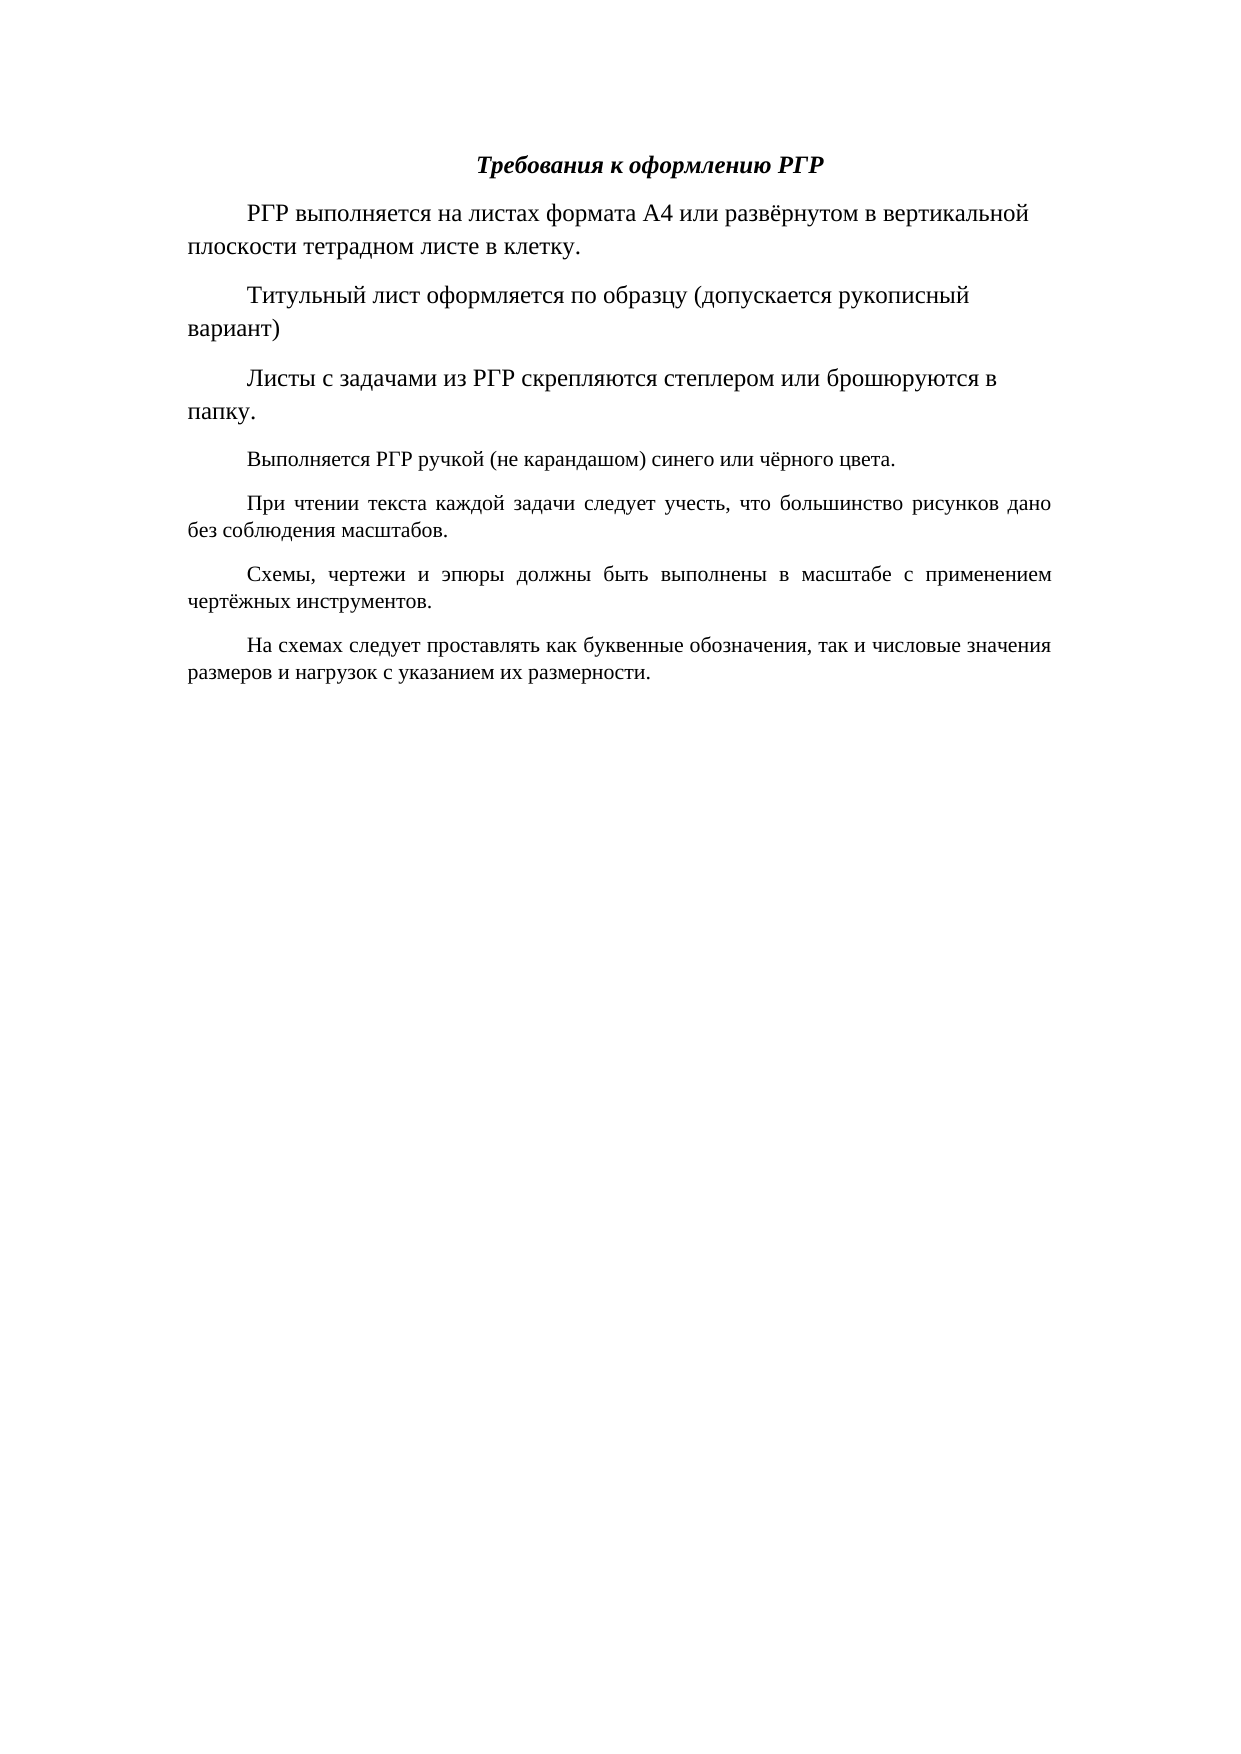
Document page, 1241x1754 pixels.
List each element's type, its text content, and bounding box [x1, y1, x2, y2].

text Схемы, чертежи и эпюры должны быть выполнены в масштабе с применением чертёжных инструментов. [187, 561, 1053, 613]
text Листы с задачами из РГР скрепляются степлером или брошюруются в папку. [187, 363, 1053, 425]
text РГР выполняется на листах формата А4 или развёрнутом в вертикальной плоскости тетрадном листе в клетку. [187, 198, 1053, 259]
text На схемах следует проставлять как буквенные обозначения, так и числовые значения размеров и нагрузок с указанием их размерности. [187, 632, 1053, 684]
text Выполняется РГР ручкой (не карандашом) синего или чёрного цвета. [187, 446, 1053, 471]
text При чтении текста каждой задачи следует учесть, что большинство рисунков дано без соблюдения масштабов. [187, 490, 1053, 542]
text Требования к оформлению РГР [187, 150, 1053, 179]
text Титульный лист оформляется по образцу (допускается рукописный вариант) [187, 280, 1053, 342]
